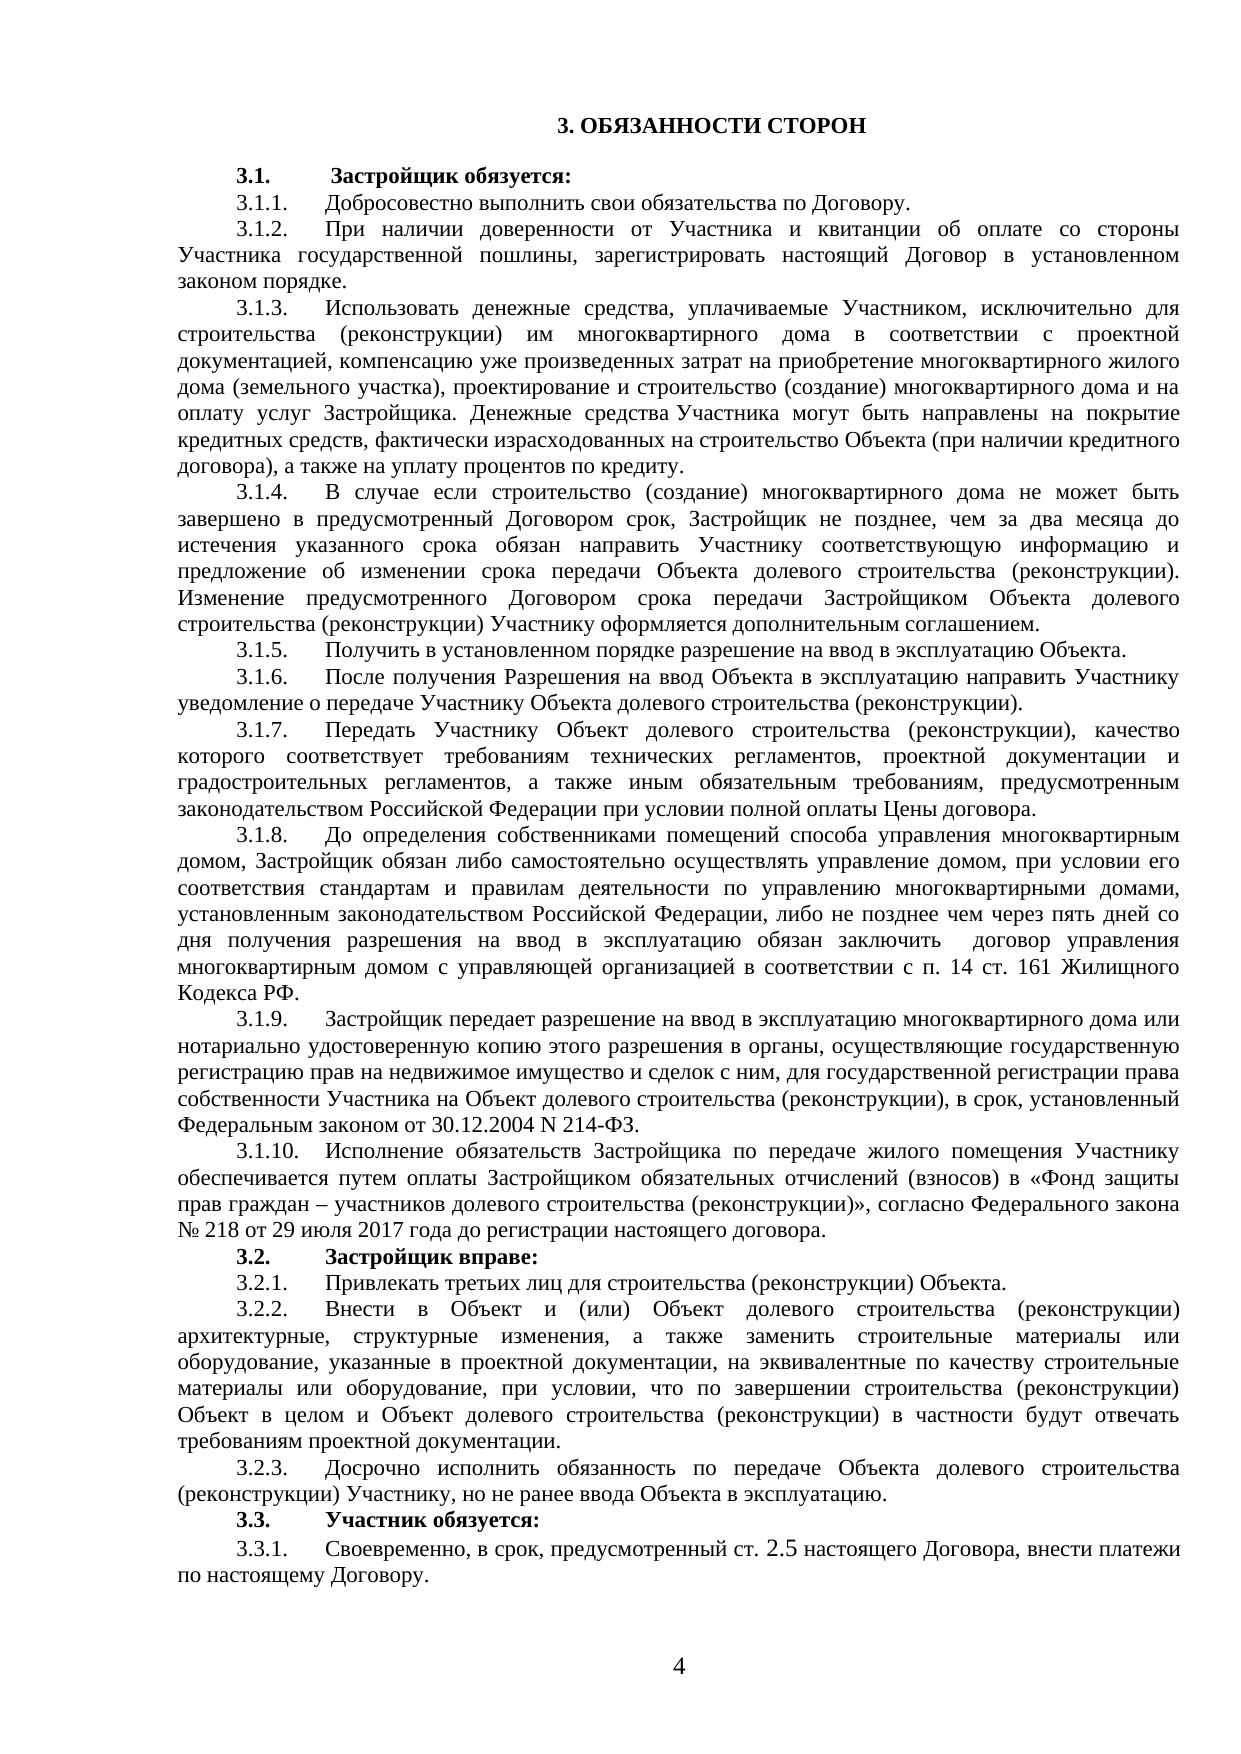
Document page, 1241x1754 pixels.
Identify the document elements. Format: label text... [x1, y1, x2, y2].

list При наличии доверенности от Участника и квитанции об оплате со стороны Участника государственной пошлины, зарегистрировать настоящий Договор в установленном законом порядке. [177, 215, 1181, 294]
text 3. ОБЯЗАННОСТИ СТОРОН [177, 112, 1181, 138]
list Застройщик обязуется: [177, 162, 1181, 188]
list Исполнение обязательств Застройщика по передаче жилого помещения Участнику обеспечивается путем оплаты Застройщиком обязательных отчислений (взносов) в «Фонд защиты прав граждан – участников долевого строительства (реконструкции)», согласно Федерального закона № 218 от 29 июля 2017 года до регистрации настоящего договора. [177, 1137, 1181, 1243]
list Получить в установленном порядке разрешение на ввод в эксплуатацию Объекта. [177, 637, 1181, 663]
list Своевременно, в срок, предусмотренный ст. 2.5 настоящего Договора, внести платежи по настоящему Договору. [177, 1533, 1181, 1588]
list Привлекать третьих лиц для строительства (реконструкции) Объекта. [177, 1269, 1181, 1295]
list После получения Разрешения на ввод Объекта в эксплуатацию направить Участнику уведомление о передаче Участнику Объекта долевого строительства (реконструкции). [177, 663, 1181, 716]
list До определения собственниками помещений способа управления многоквартирным домом, Застройщик обязан либо самостоятельно осуществлять управление домом, при условии его соответствия стандартам и правилам деятельности по управлению многоквартирными домами, установленным законодательством Российской Федерации, либо не позднее чем через пять дней со дня получения разрешения на ввод в эксплуатацию обязан заключить договор управления многоквартирным домом с управляющей организацией в соответствии с п. 14 ст. 161 Жилищного Кодекса РФ. [177, 821, 1181, 1006]
list Внести в Объект и (или) Объект долевого строительства (реконструкции) архитектурные, структурные изменения, а также заменить строительные материалы или оборудование, указанные в проектной документации, на эквивалентные по качеству строительные материалы или оборудование, при условии, что по завершении строительства (реконструкции) Объект в целом и Объект долевого строительства (реконструкции) в частности будут отвечать требованиям проектной документации. [177, 1295, 1181, 1453]
list Участник обязуется: [177, 1506, 1181, 1533]
list Застройщик вправе: [177, 1243, 1181, 1269]
list Досрочно исполнить обязанность по передаче Объекта долевого строительства (реконструкции) Участнику, но не ранее ввода Объекта в эксплуатацию. [177, 1453, 1181, 1506]
list В случае если строительство (создание) многоквартирного дома не может быть завершено в предусмотренный Договором срок, Застройщик не позднее, чем за два месяца до истечения указанного срока обязан направить Участнику соответствующую информацию и предложение об изменении срока передачи Объекта долевого строительства (реконструкции). Изменение предусмотренного Договором срока передачи Застройщиком Объекта долевого строительства (реконструкции) Участнику оформляется дополнительным соглашением. [177, 478, 1181, 637]
list Использовать денежные средства, уплачиваемые Участником, исключительно для строительства (реконструкции) им многоквартирного дома в соответствии с проектной документацией, компенсацию уже произведенных затрат на приобретение многоквартирного жилого дома (земельного участка), проектирование и строительство (создание) многоквартирного дома и на оплату услуг Застройщика. Денежные средства Участника могут быть направлены на покрытие кредитных средств, фактически израсходованных на строительство Объекта (при наличии кредитного договора), а также на уплату процентов по кредиту. [177, 294, 1181, 478]
list Передать Участнику Объект долевого строительства (реконструкции), качество которого соответствует требованиям технических регламентов, проектной документации и градостроительных регламентов, а также иным обязательным требованиям, предусмотренным законодательством Российской Федерации при условии полной оплаты Цены договора. [177, 716, 1181, 821]
list Добросовестно выполнить свои обязательства по Договору. [177, 188, 1181, 215]
list Застройщик передает разрешение на ввод в эксплуатацию многоквартирного дома или нотариально удостоверенную копию этого разрешения в органы, осуществляющие государственную регистрацию прав на недвижимое имущество и сделок с ним, для государственной регистрации права собственности Участника на Объект долевого строительства (реконструкции), в срок, установленный Федеральным законом от 30.12.2004 N 214-ФЗ. [177, 1006, 1181, 1137]
